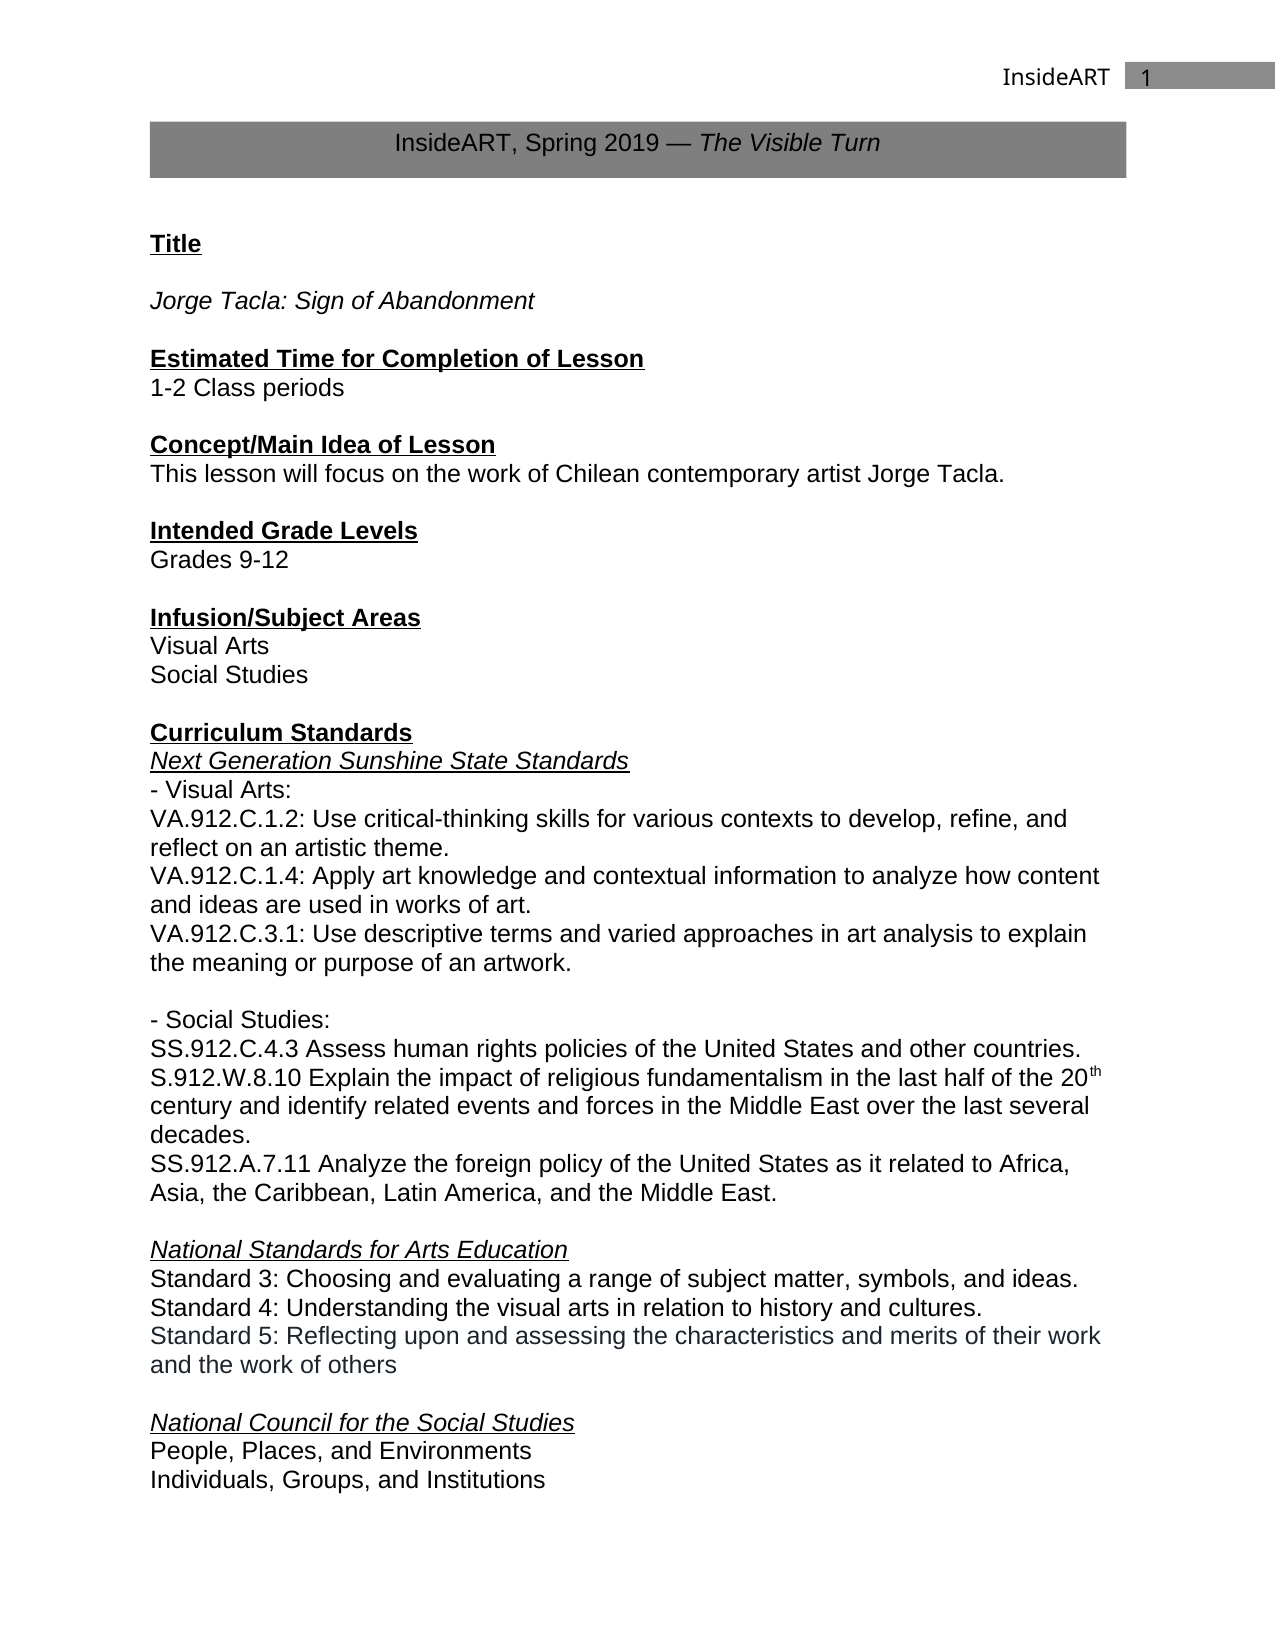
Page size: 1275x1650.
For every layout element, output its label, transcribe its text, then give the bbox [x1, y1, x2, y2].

text Standard 3: Choosing and evaluating a range of subject matter, symbols, and ideas. [150, 1264, 1125, 1292]
text - Social Studies: [150, 1005, 1125, 1034]
text VA.912.C.1.2: Use critical-thinking skills for various contexts to develop, refine, and reflect on an artistic theme. [150, 804, 1125, 861]
text Curriculum Standards [150, 717, 1125, 746]
text - Visual Arts: [150, 775, 1125, 804]
text SS.912.C.4.3 Assess human rights policies of the United States and other countries. [150, 1034, 1125, 1062]
text Next Generation Sunshine State Standards [150, 746, 1125, 775]
text 1-2 Class periods [150, 372, 1125, 401]
text Grades 9-12 [150, 545, 1125, 574]
text Social Studies [150, 660, 1125, 689]
text Infusion/Subject Areas [150, 602, 1125, 631]
text Estimated Time for Completion of Lesson [150, 344, 1125, 372]
text People, Places, and Environments [150, 1436, 1125, 1465]
text National Standards for Arts Education [150, 1235, 1125, 1264]
text National Council for the Social Studies [150, 1407, 1125, 1436]
text Intended Grade Levels [150, 516, 1125, 545]
text Visual Arts [150, 631, 1125, 660]
text VA.912.C.3.1: Use descriptive terms and varied approaches in art analysis to explain the meaning or purpose of an artwork. [150, 919, 1125, 976]
text Jorge Tacla: Sign of Abandonment [150, 286, 1125, 315]
text This lesson will focus on the work of Chilean contemporary artist Jorge Tacla. [150, 459, 1125, 487]
text InsideART, Spring 2019 — The Visible Turn [150, 128, 1125, 156]
text Individuals, Groups, and Institutions [150, 1465, 1125, 1494]
list Standard 5: Reflecting upon and assessing the characteristics and merits of their work and the work of others [150, 1321, 1125, 1379]
text Standard 4: Understanding the visual arts in relation to history and cultures. [150, 1292, 1125, 1321]
text SS.912.A.7.11 Analyze the foreign policy of the United States as it related to Africa, Asia, the Caribbean, Latin America, and the Middle East. [150, 1149, 1125, 1206]
text S.912.W.8.10 Explain the impact of religious fundamentalism in the last half of the 20th century and identify related events and forces in the Middle East over the last several decades. [150, 1062, 1125, 1149]
text VA.912.C.1.4: Apply art knowledge and contextual information to analyze how content and ideas are used in works of art. [150, 861, 1125, 919]
text Concept/Main Idea of Lesson [150, 430, 1125, 459]
text Title [150, 229, 1125, 257]
